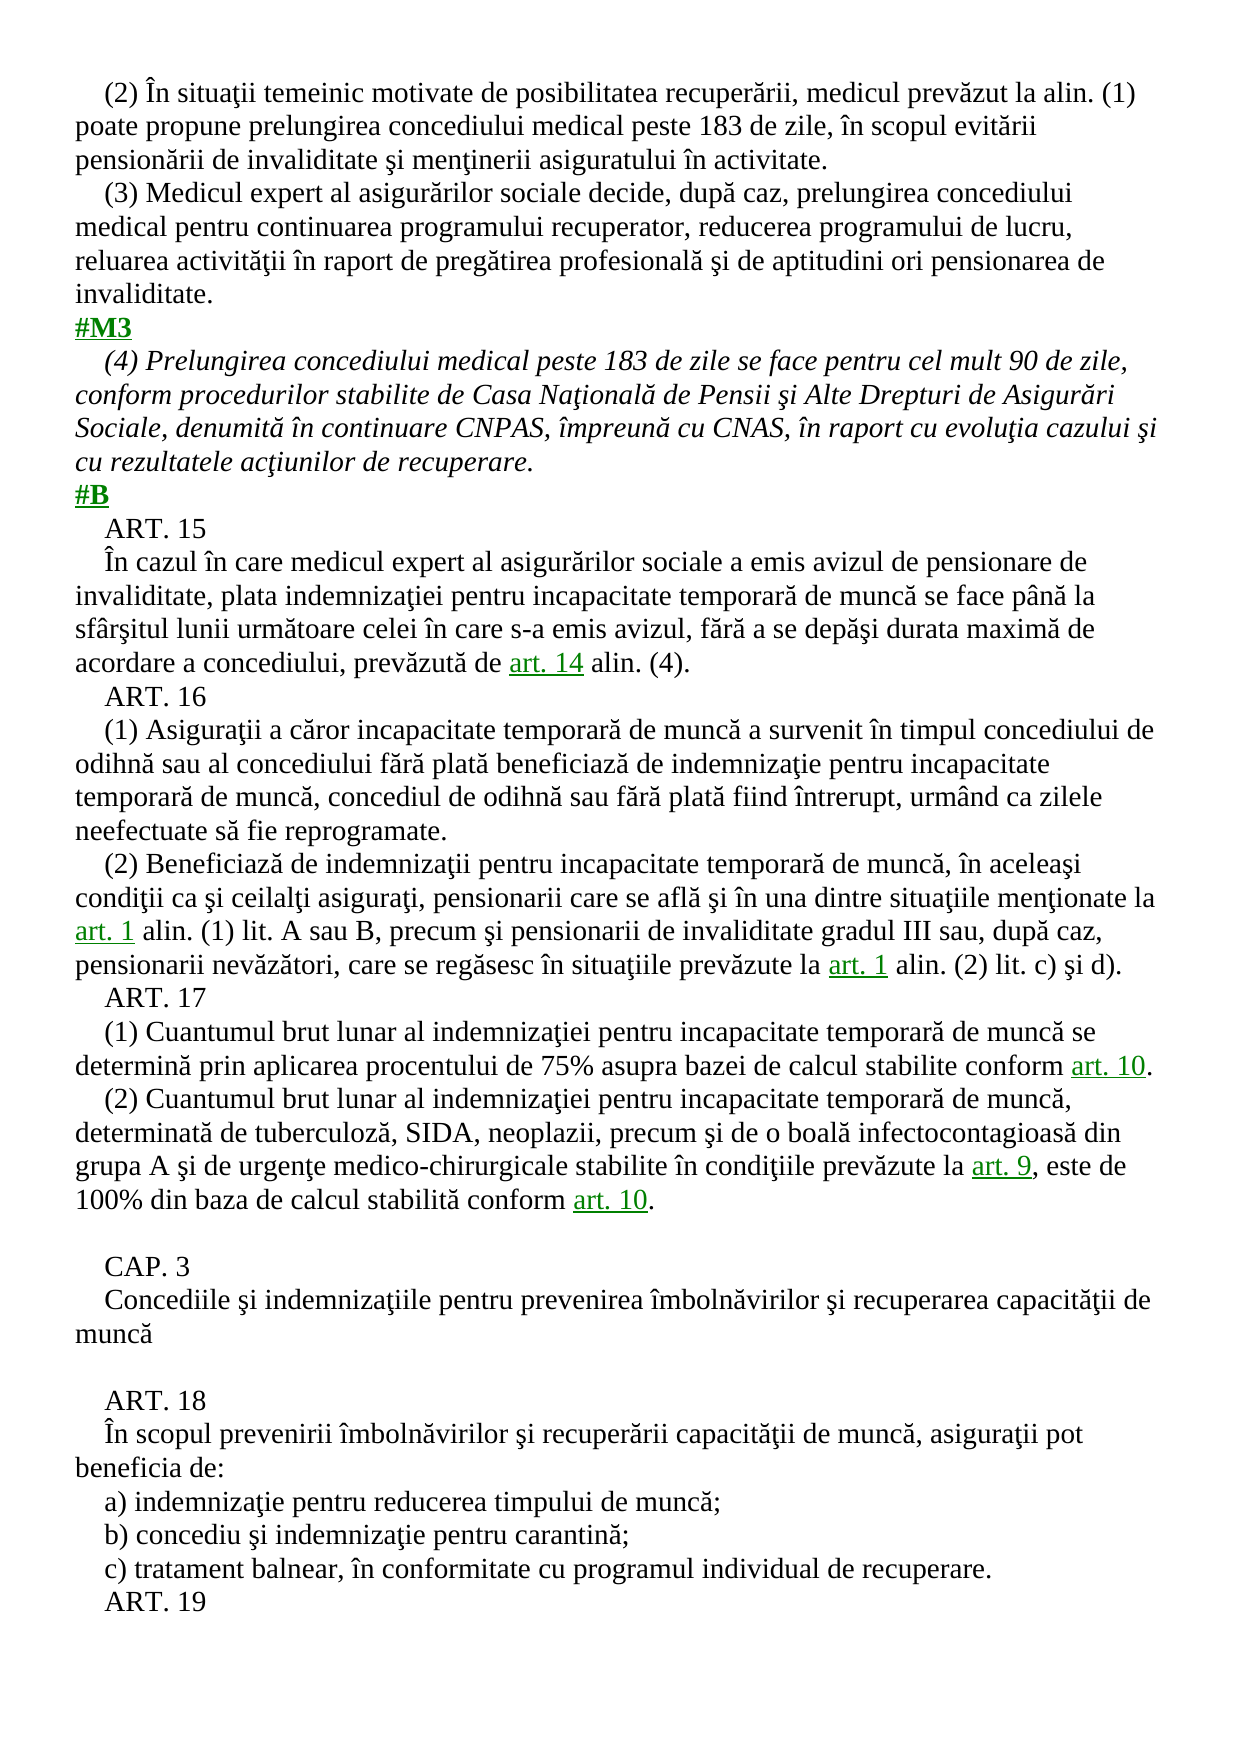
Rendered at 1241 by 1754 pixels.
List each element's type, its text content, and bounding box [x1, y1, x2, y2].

text În scopul prevenirii îmbolnăvirilor şi recuperării capacităţii de muncă, asiguraţii pot beneficia de: [75, 1417, 1165, 1484]
text În cazul în care medicul expert al asigurărilor sociale a emis avizul de pensionare de invaliditate, plata indemnizaţiei pentru incapacitate temporară de muncă se face până la sfârşitul lunii următoare celei în care s-a emis avizul, fără a se depăşi durata maximă de acordare a concediului, prevăzută de art. 14 alin. (4). [75, 544, 1165, 679]
text (2) Beneficiază de indemnizaţii pentru incapacitate temporară de muncă, în aceleaşi condiţii ca şi ceilalţi asiguraţi, pensionarii care se află şi în una dintre situaţiile menţionate la art. 1 alin. (1) lit. A sau B, precum şi pensionarii de invaliditate gradul III sau, după caz, pensionarii nevăzători, care se regăsesc în situaţiile prevăzute la art. 1 alin. (2) lit. c) şi d). [75, 846, 1165, 981]
text ART. 16 [75, 679, 1165, 712]
text CAP. 3 [75, 1249, 1165, 1282]
text (4) Prelungirea concediului medical peste 183 de zile se face pentru cel mult 90 de zile, conform procedurilor stabilite de Casa Naţională de Pensii şi Alte Drepturi de Asigurări Sociale, denumită în continuare CNPAS, împreună cu CNAS, în raport cu evoluţia cazului şi cu rezultatele acţiunilor de recuperare. [75, 343, 1165, 477]
text ART. 19 [75, 1584, 1165, 1618]
text c) tratament balnear, în conformitate cu programul individual de recuperare. [75, 1551, 1165, 1584]
text Concediile şi indemnizaţiile pentru prevenirea îmbolnăvirilor şi recuperarea capacităţii de muncă [75, 1282, 1165, 1349]
text (2) În situaţii temeinic motivate de posibilitatea recuperării, medicul prevăzut la alin. (1) poate propune prelungirea concediului medical peste 183 de zile, în scopul evitării pensionării de invaliditate şi menţinerii asiguratului în activitate. [75, 75, 1165, 176]
text #B [75, 477, 1165, 511]
text (2) Cuantumul brut lunar al indemnizaţiei pentru incapacitate temporară de muncă, determinată de tuberculoză, SIDA, neoplazii, precum şi de o boală infectocontagioasă din grupa A şi de urgenţe medico-chirurgicale stabilite în condiţiile prevăzute la art. 9, este de 100% din baza de calcul stabilită conform art. 10. [75, 1081, 1165, 1215]
text b) concediu şi indemnizaţie pentru carantină; [75, 1517, 1165, 1551]
text ART. 18 [75, 1383, 1165, 1417]
text (1) Cuantumul brut lunar al indemnizaţiei pentru incapacitate temporară de muncă se determină prin aplicarea procentului de 75% asupra bazei de calcul stabilite conform art. 10. [75, 1014, 1165, 1081]
text (3) Medicul expert al asigurărilor sociale decide, după caz, prelungirea concediului medical pentru continuarea programului recuperator, reducerea programului de lucru, reluarea activităţii în raport de pregătirea profesională şi de aptitudini ori pensionarea de invaliditate. [75, 176, 1165, 310]
text #M3 [75, 310, 1165, 343]
text ART. 15 [75, 511, 1165, 544]
text (1) Asiguraţii a căror incapacitate temporară de muncă a survenit în timpul concediului de odihnă sau al concediului fără plată beneficiază de indemnizaţie pentru incapacitate temporară de muncă, concediul de odihnă sau fără plată fiind întrerupt, urmând ca zilele neefectuate să fie reprogramate. [75, 712, 1165, 846]
text ART. 17 [75, 981, 1165, 1014]
text a) indemnizaţie pentru reducerea timpului de muncă; [75, 1484, 1165, 1517]
